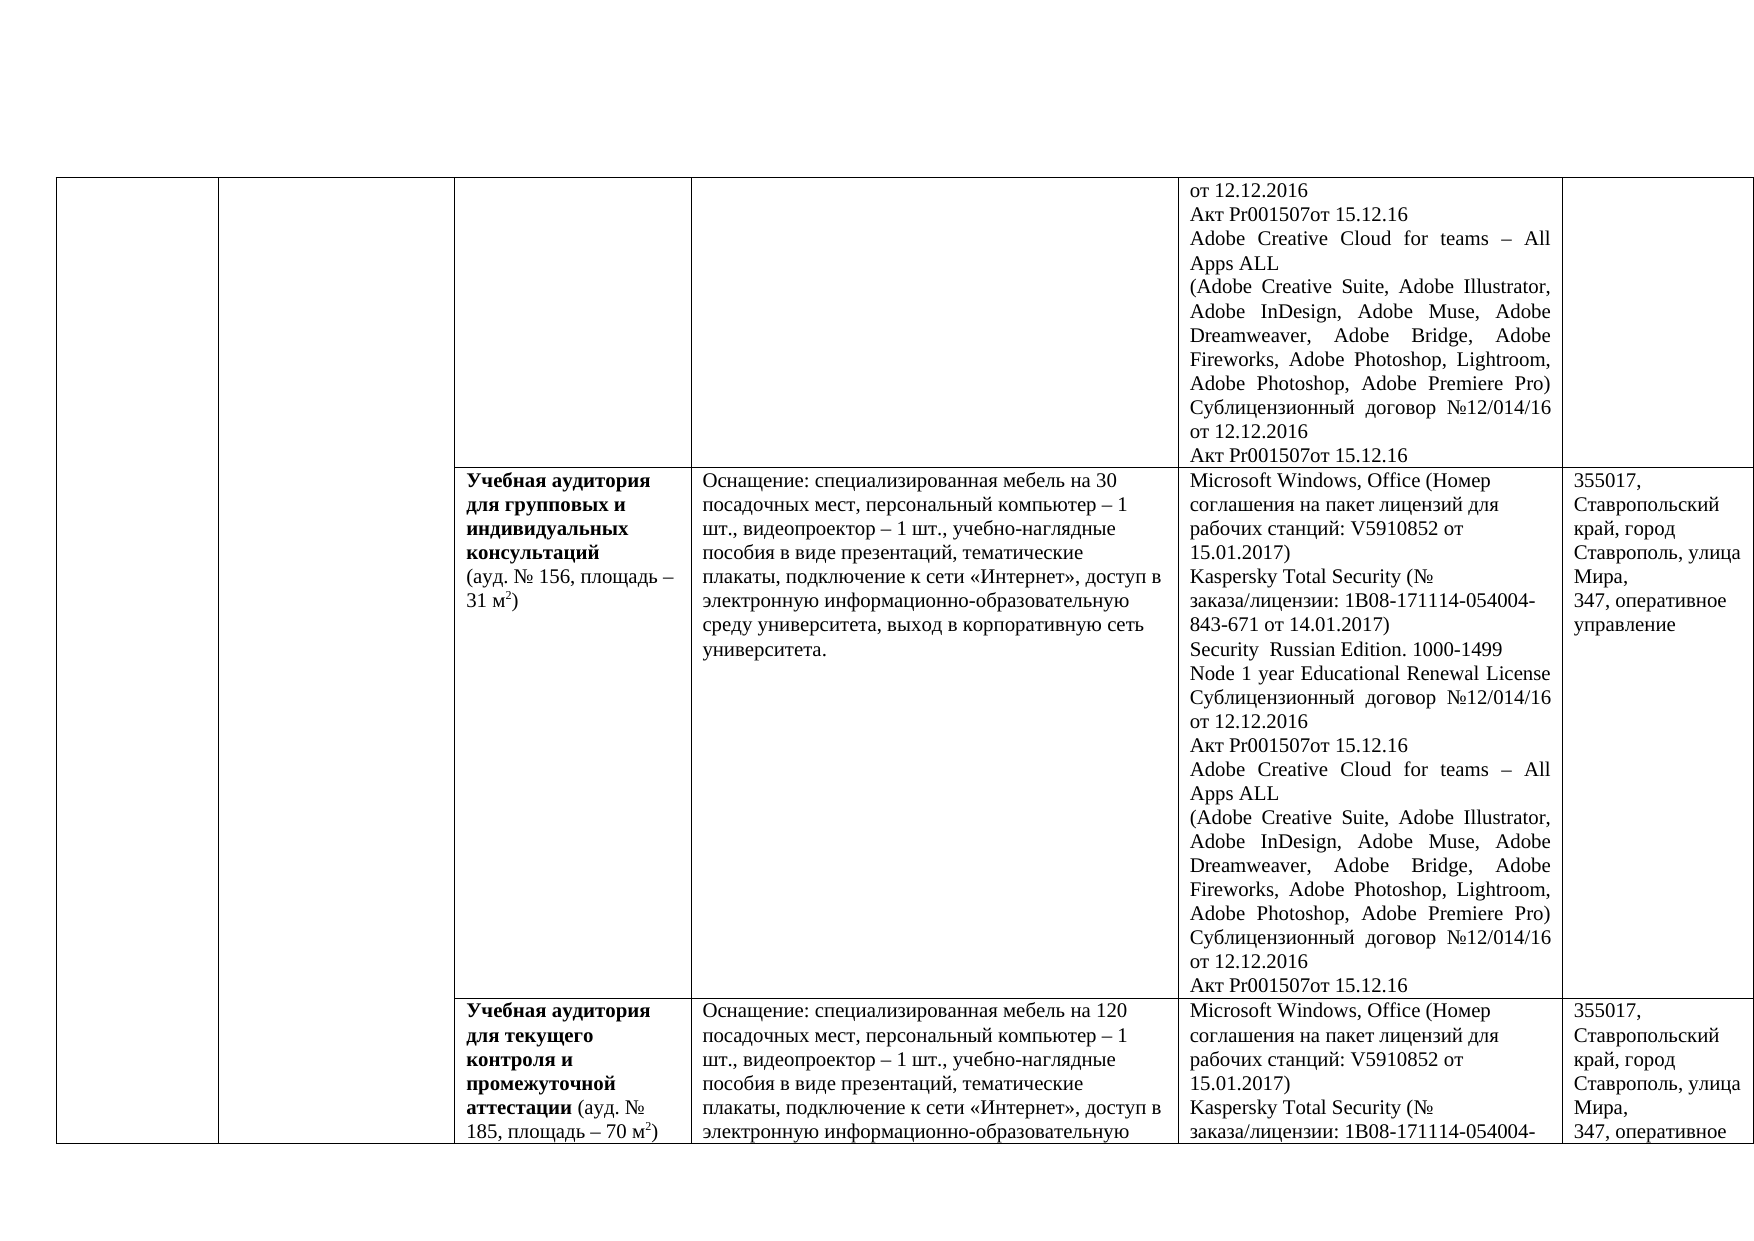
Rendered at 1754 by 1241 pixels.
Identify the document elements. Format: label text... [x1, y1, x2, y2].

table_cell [692, 178, 1178, 467]
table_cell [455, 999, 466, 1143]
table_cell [1563, 999, 1753, 1143]
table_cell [1563, 178, 1753, 467]
table_cell Оснащение: специализированная мебель на 30 посадочных мест, персональный компьютер – 1 шт., видеопроектор – 1 шт., учебно-наглядные пособия в виде презентаций, тематические плакаты, подключение к сети «Интернет», доступ в электронную информационно-образовательную среду университета, выход в корпоративную сеть университета. [692, 468, 1178, 997]
table_cell Учебная аудитория для групповых и индивидуальных консультаций (ауд. № 156, площадь – 31 м2) [455, 468, 691, 997]
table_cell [455, 178, 691, 467]
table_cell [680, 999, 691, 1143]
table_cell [1179, 178, 1562, 467]
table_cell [1179, 999, 1562, 1143]
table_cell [692, 999, 1178, 1143]
table_cell 355017, Ставропольский край, город Ставрополь, улица Мира, 347, оперативное управление [1563, 468, 1753, 997]
